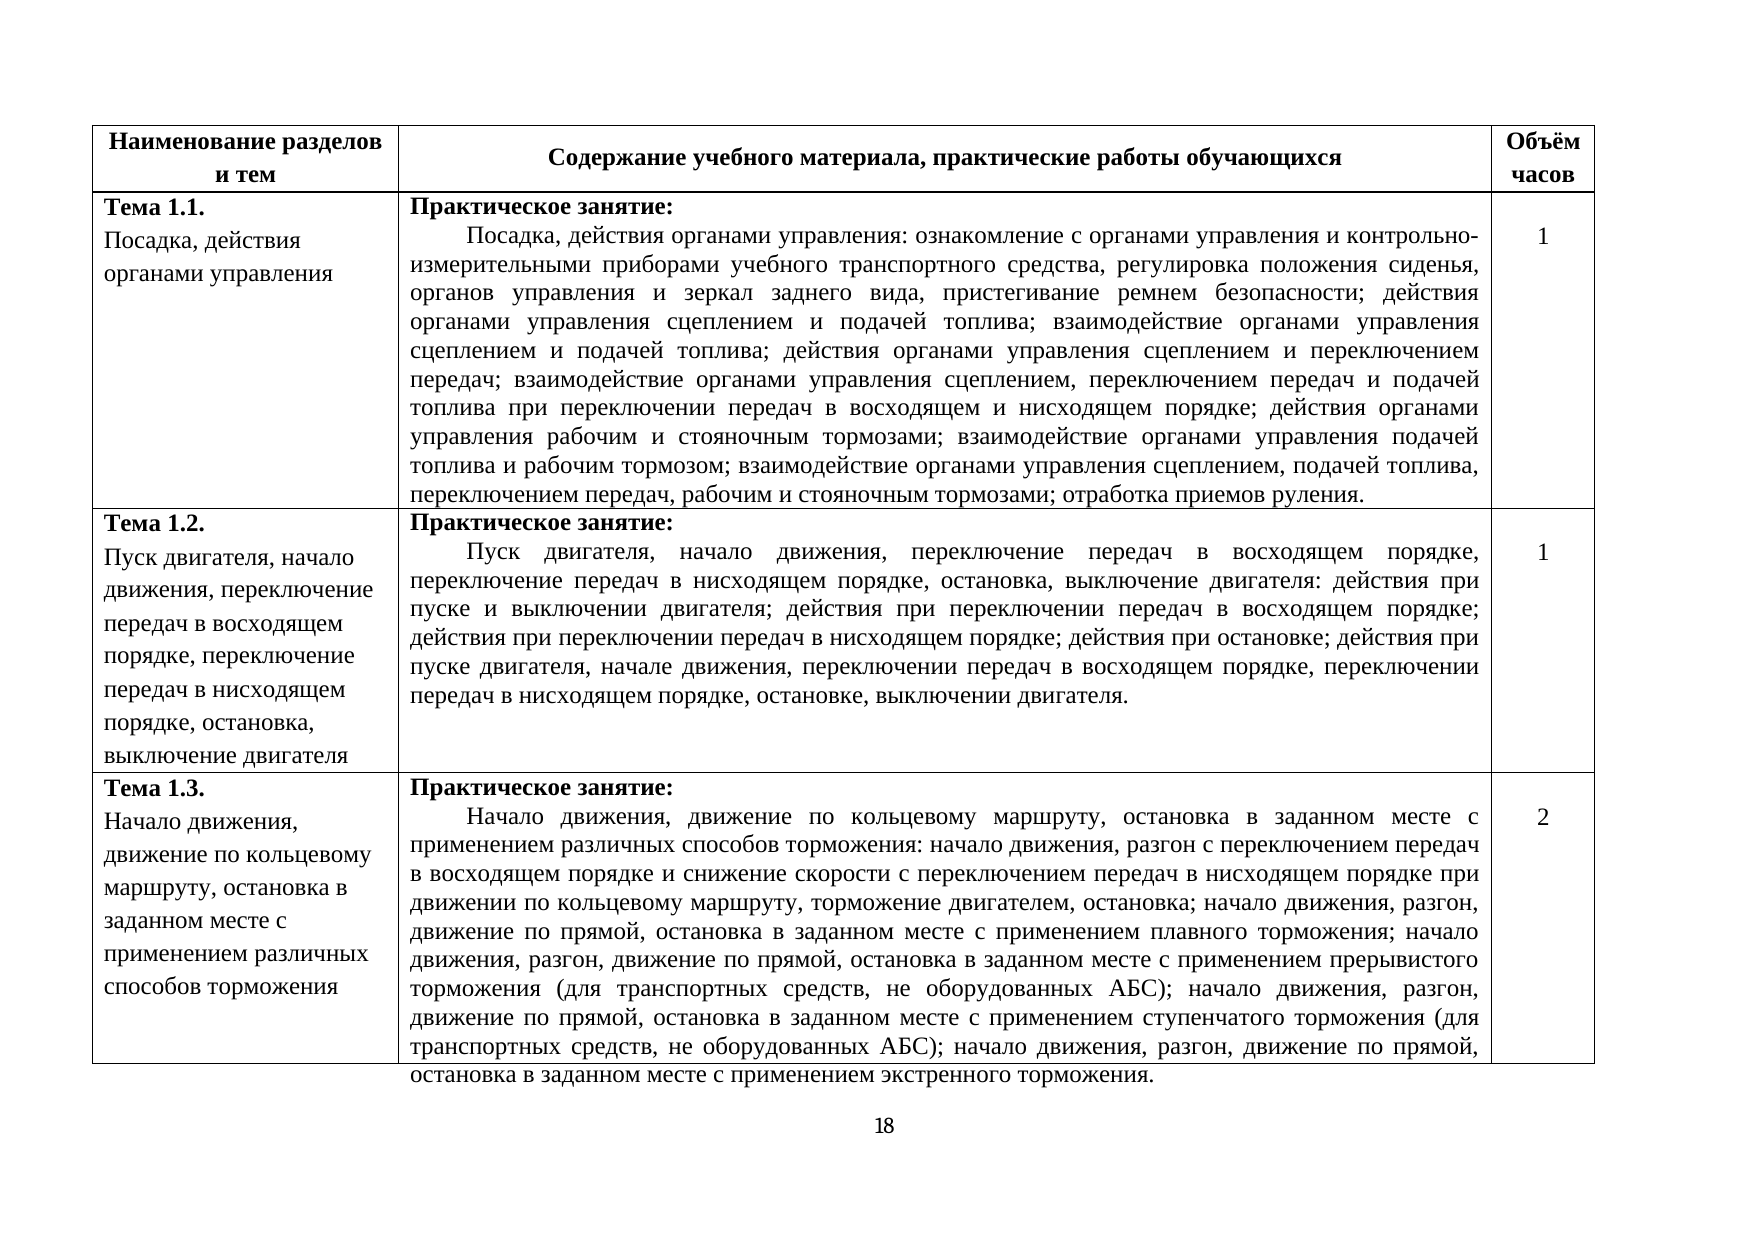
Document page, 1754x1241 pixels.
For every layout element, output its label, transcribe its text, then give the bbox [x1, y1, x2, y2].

table_cell Тема 1.2. Пуск двигателя, начало движения, переключение передач в восходящем порядке, переключение передач в нисходящем порядке, остановка, выключение двигателя [93, 509, 398, 772]
table_cell 1 [1492, 193, 1594, 507]
table_cell Тема 1.1. Посадка, действия органами управления [93, 193, 398, 507]
table_cell Практическое занятие: Начало движения, движение по кольцевому маршруту, остановка в заданном месте с применением различных способов торможения: начало движения, разгон с переключением передач в восходящем порядке и снижение скорости с переключением передач в нисходящем порядке при движении по кольцевому маршруту, торможение двигателем, остановка; начало движения, разгон, движение по прямой, остановка в заданном месте с применением плавного торможения; начало движения, разгон, движение по прямой, остановка в заданном месте с применением прерывистого торможения (для транспортных средств, не оборудованных АБС); начало движения, разгон, движение по прямой, остановка в заданном месте с применением ступенчатого торможения (для транспортных средств, не оборудованных АБС); начало движения, разгон, движение по прямой, остановка в заданном месте с применением экстренного торможения. [399, 773, 1491, 1063]
table_cell Практическое занятие: Посадка, действия органами управления: ознакомление с органами управления и контрольно-измерительными приборами учебного транспортного средства, регулировка положения сиденья, органов управления и зеркал заднего вида, пристегивание ремнем безопасности; действия органами управления сцеплением и подачей топлива; взаимодействие органами управления сцеплением и подачей топлива; действия органами управления сцеплением и переключением передач; взаимодействие органами управления сцеплением, переключением передач и подачей топлива при переключении передач в восходящем и нисходящем порядке; действия органами управления рабочим и стояночным тормозами; взаимодействие органами управления подачей топлива и рабочим тормозом; взаимодействие органами управления сцеплением, подачей топлива, переключением передач, рабочим и стояночным тормозами; отработка приемов руления. [399, 193, 1491, 507]
table_header Объём часов [1492, 126, 1594, 191]
table_cell Практическое занятие: Пуск двигателя, начало движения, переключение передач в восходящем порядке, переключение передач в нисходящем порядке, остановка, выключение двигателя: действия при пуске и выключении двигателя; действия при переключении передач в восходящем порядке; действия при переключении передач в нисходящем порядке; действия при остановке; действия при пуске двигателя, начале движения, переключении передач в восходящем порядке, переключении передач в нисходящем порядке, остановке, выключении двигателя. [399, 509, 1491, 772]
table_cell Тема 1.3. Начало движения, движение по кольцевому маршруту, остановка в заданном месте с применением различных способов торможения [93, 773, 398, 1063]
table_cell 1 [1492, 509, 1594, 772]
table_header Содержание учебного материала, практические работы обучающихся [399, 126, 1491, 191]
table_header Наименование разделов и тем [93, 126, 398, 191]
table_cell 2 [1492, 773, 1594, 1063]
